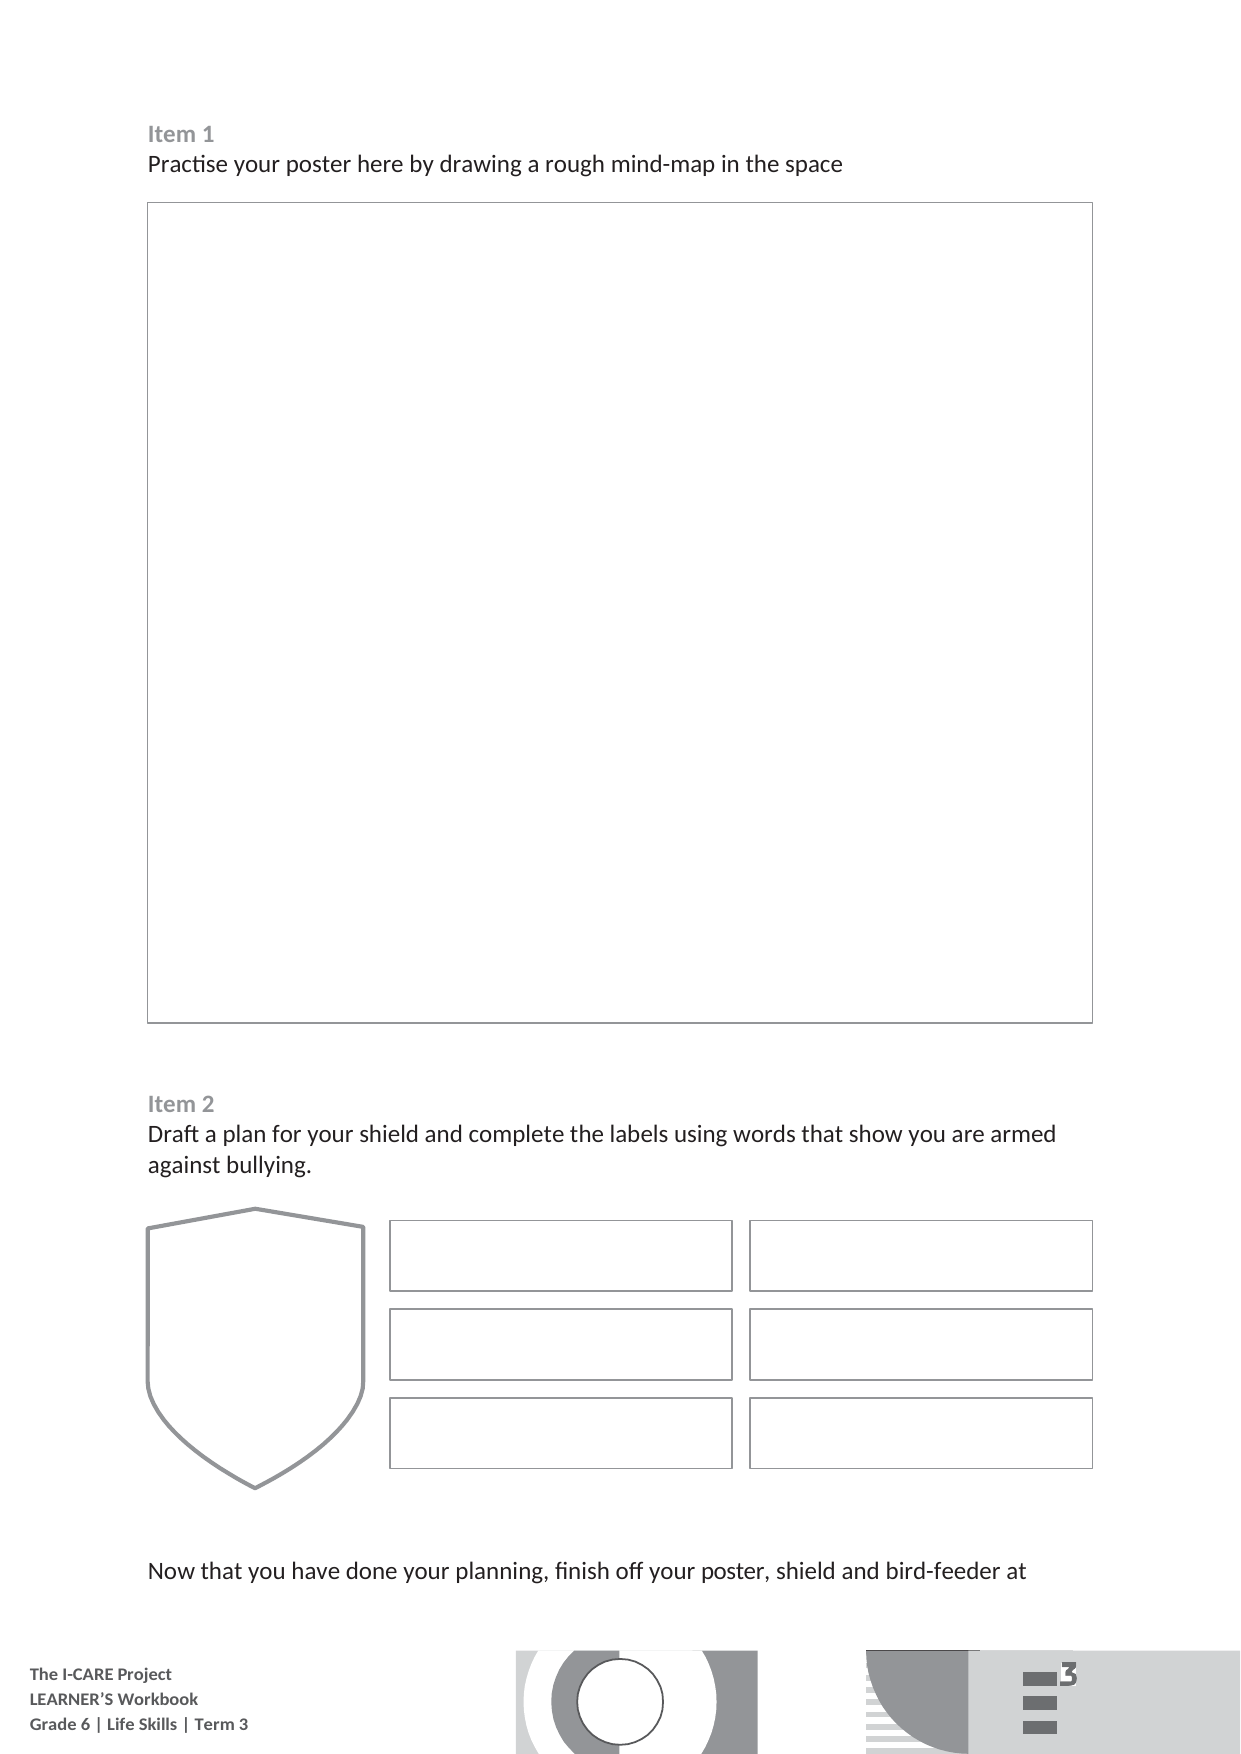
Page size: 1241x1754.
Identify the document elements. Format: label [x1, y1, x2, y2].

picture [1060, 1662, 1077, 1686]
